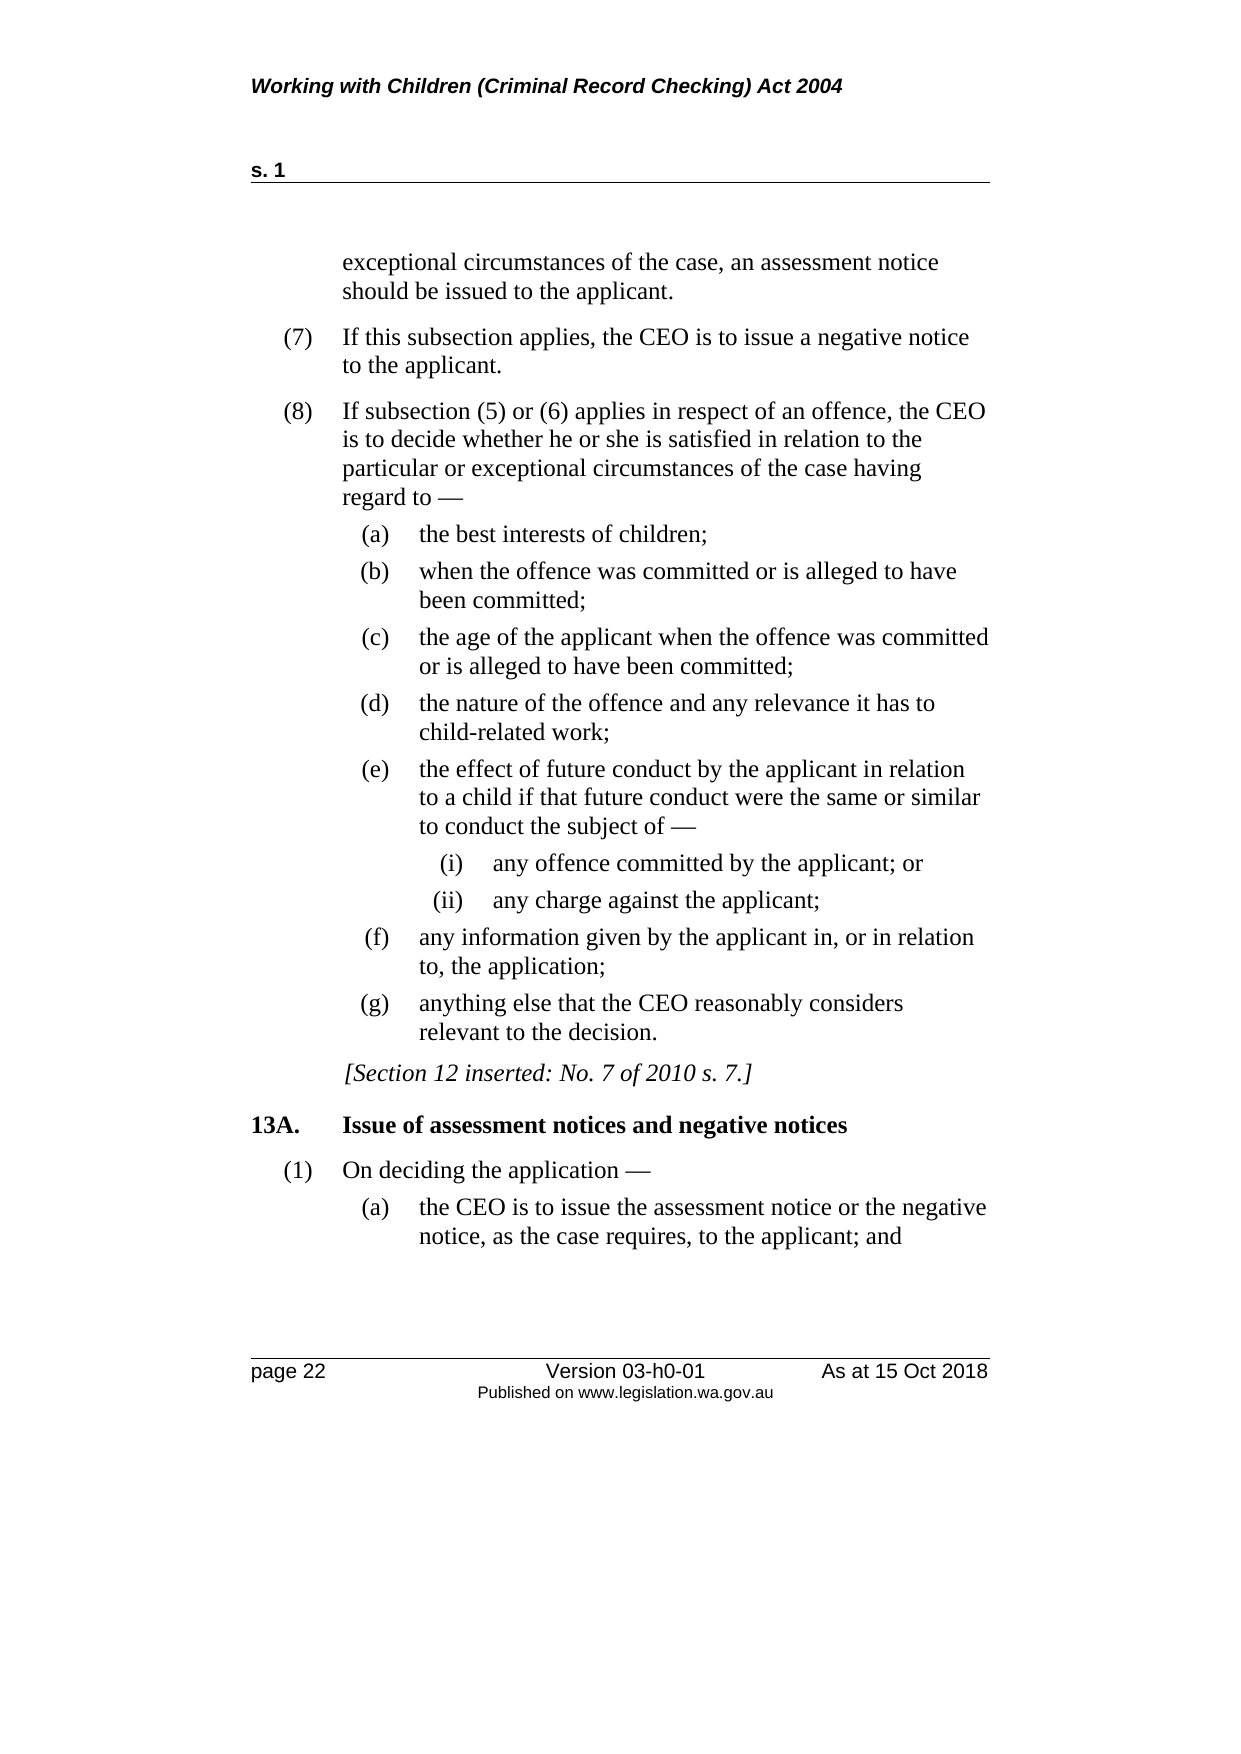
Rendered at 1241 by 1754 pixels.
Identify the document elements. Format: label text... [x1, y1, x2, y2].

text (i) any offence committed by the applicant; or [251, 848, 990, 877]
text (7) If this subsection applies, the CEO is to issue a negative notice to the applicant. [251, 322, 990, 379]
text (a) the best interests of children; [251, 519, 990, 548]
text (b) when the offence was committed or is alleged to have been committed; [251, 556, 990, 614]
text (8) If subsection (5) or (6) applies in respect of an offence, the CEO is to decide whether he or she is satisfied in relation to the particular or exceptional circumstances of the case having regard to — [251, 396, 990, 511]
text (1) On deciding the application — [251, 1155, 990, 1184]
text (a) the CEO is to issue the assessment notice or the negative notice, as the case requires, to the applicant; and [251, 1192, 990, 1250]
subtitle 13A. Issue of assessment notices and negative notices [251, 1110, 990, 1139]
text (f) any information given by the applicant in, or in relation to, the application; [251, 922, 990, 980]
text [Section 12 inserted: No. 7 of 2010 s. 7.] [251, 1058, 990, 1087]
text (c) the age of the applicant when the offence was committed or is alleged to have been committed; [251, 622, 990, 679]
text (ii) any charge against the applicant; [251, 885, 990, 914]
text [251, 247, 990, 305]
text (g) anything else that the CEO reasonably considers relevant to the decision. [251, 988, 990, 1046]
text (e) the effect of future conduct by the applicant in relation to a child if that future conduct were the same or similar to conduct the subject of — [251, 754, 990, 840]
text (d) the nature of the offence and any relevance it has to child-related work; [251, 688, 990, 745]
